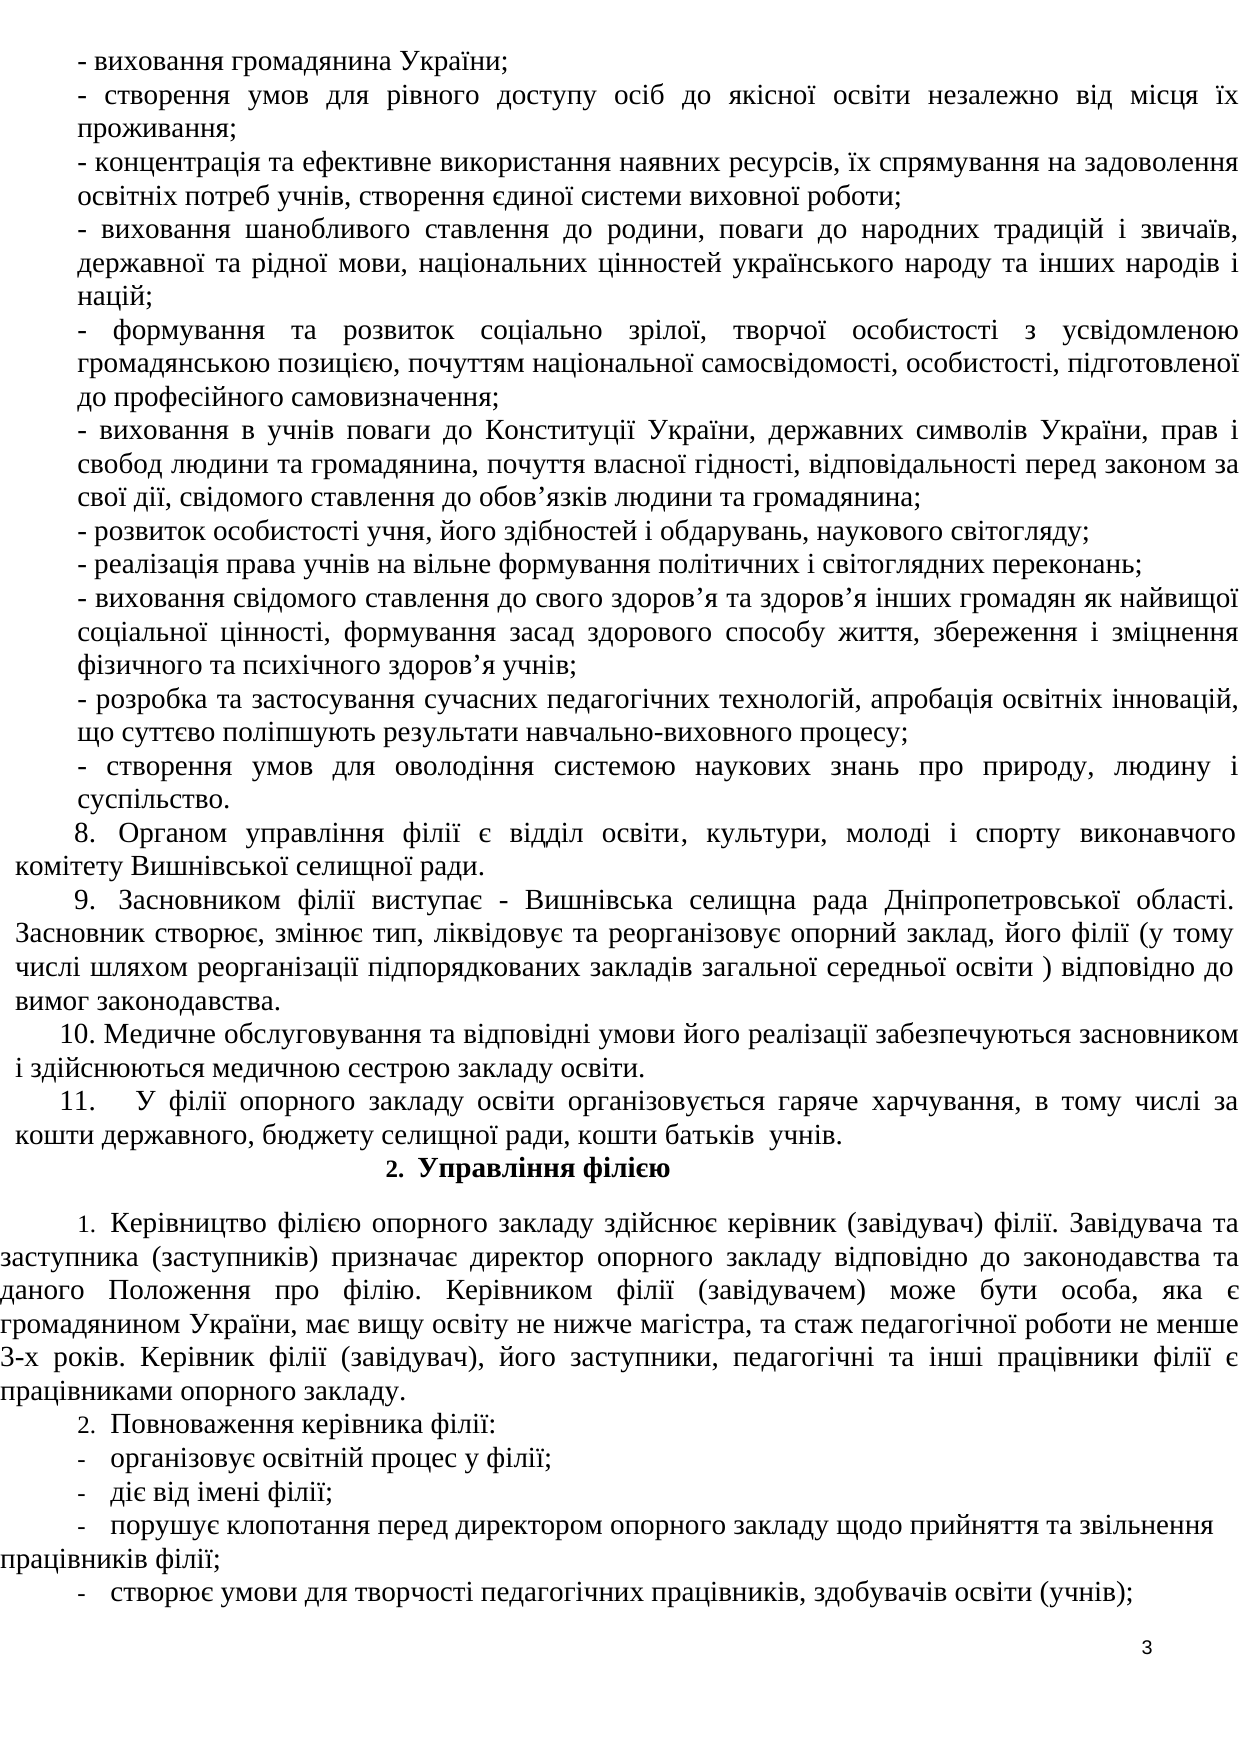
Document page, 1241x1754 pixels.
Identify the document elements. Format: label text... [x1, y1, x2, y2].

list порушує клопотання перед директором опорного закладу щодо прийняття та звільнення працівників філії; [0, 1507, 1240, 1574]
text - розвиток особистості учня, його здібностей і обдарувань, наукового світогляду; [77, 513, 1240, 547]
text - концентрація та ефективне використання наявних ресурсів, їх спрямування на задоволення освітніх потреб учнів, створення єдиної системи виховної роботи; [77, 144, 1240, 211]
text 11. У філії опорного закладу освіти організовується гаряче харчування, в тому числі за кошти державного, бюджету селищної ради, кошти батьків учнів. [15, 1083, 1240, 1150]
text - виховання шанобливого ставлення до родини, поваги до народних традицій і звичаїв, державної та рідної мови, національних цінностей українського народу та інших народів і націй; [77, 211, 1240, 312]
text - розробка та застосування сучасних педагогічних технологій, апробація освітніх інновацій, що суттєво поліпшують результати навчально-виховного процесу; [77, 681, 1240, 748]
text - створення умов для оволодіння системою наукових знань про природу, людину і суспільство. [77, 748, 1240, 815]
list Керівництво філією опорного закладу здійснює керівник (завідувач) філії. Завідувача та заступника (заступників) призначає директор опорного закладу відповідно до законодавства та даного Положення про філію. Керівником філії (завідувачем) може бути особа, яка є громадянином України, має вищу освіту не нижче магістра, та стаж педагогічної роботи не менше 3-х років. Керівник філії (завідувач), його заступники, педагогічні та інші працівники філії є працівниками опорного закладу. [0, 1205, 1240, 1407]
list діє від імені філії; [77, 1474, 1240, 1507]
list створює умови для творчості педагогічних працівників, здобувачів освіти (учнів); [77, 1574, 1240, 1608]
text - формування та розвиток соціально зрілої, творчої особистості з усвідомленою громадянською позицією, почуттям національної самосвідомості, особистості, підготовленої до професійного самовизначення; [77, 312, 1240, 412]
text - виховання свідомого ставлення до свого здоров’я та здоров’я інших громадян як найвищої соціальної цінності, формування засад здорового способу життя, збереження і зміцнення фізичного та психічного здоров’я учнів; [77, 580, 1240, 681]
text - реалізація права учнів на вільне формування політичних і світоглядних переконань; [77, 547, 1240, 580]
list Повноваження керівника філії: [77, 1407, 1240, 1440]
list організовує освітній процес у філії; [77, 1440, 1240, 1474]
list Органом управління філії є відділ освіти, культури, молоді і спорту виконавчого комітету Вишнівської селищної ради. [15, 815, 1236, 882]
text - виховання в учнів поваги до Конституції України, державних символів України, прав і свобод людини та громадянина, почуття власної гідності, відповідальності перед законом за свої дії, свідомого ставлення до обов’язків людини та громадянина; [77, 412, 1240, 513]
list Засновником філії виступає - Вишнівська селищна рада Дніпропетровської області. Засновник створює, змінює тип, ліквідовує та реорганізовує опорний заклад, його філії (у тому числі шляхом реорганізації підпорядкованих закладів загальної середньої освіти ) відповідно до вимог законодавства. [15, 882, 1236, 1016]
list Управління філією [385, 1150, 1240, 1184]
text 10. Медичне обслуговування та відповідні умови його реалізації забезпечуються засновником і здійснюються медичною сестрою закладу освіти. [15, 1016, 1240, 1083]
text - створення умов для рівного доступу осіб до якісної освіти незалежно від місця їх проживання; [77, 77, 1240, 144]
text - виховання громадянина України; [77, 43, 1240, 77]
